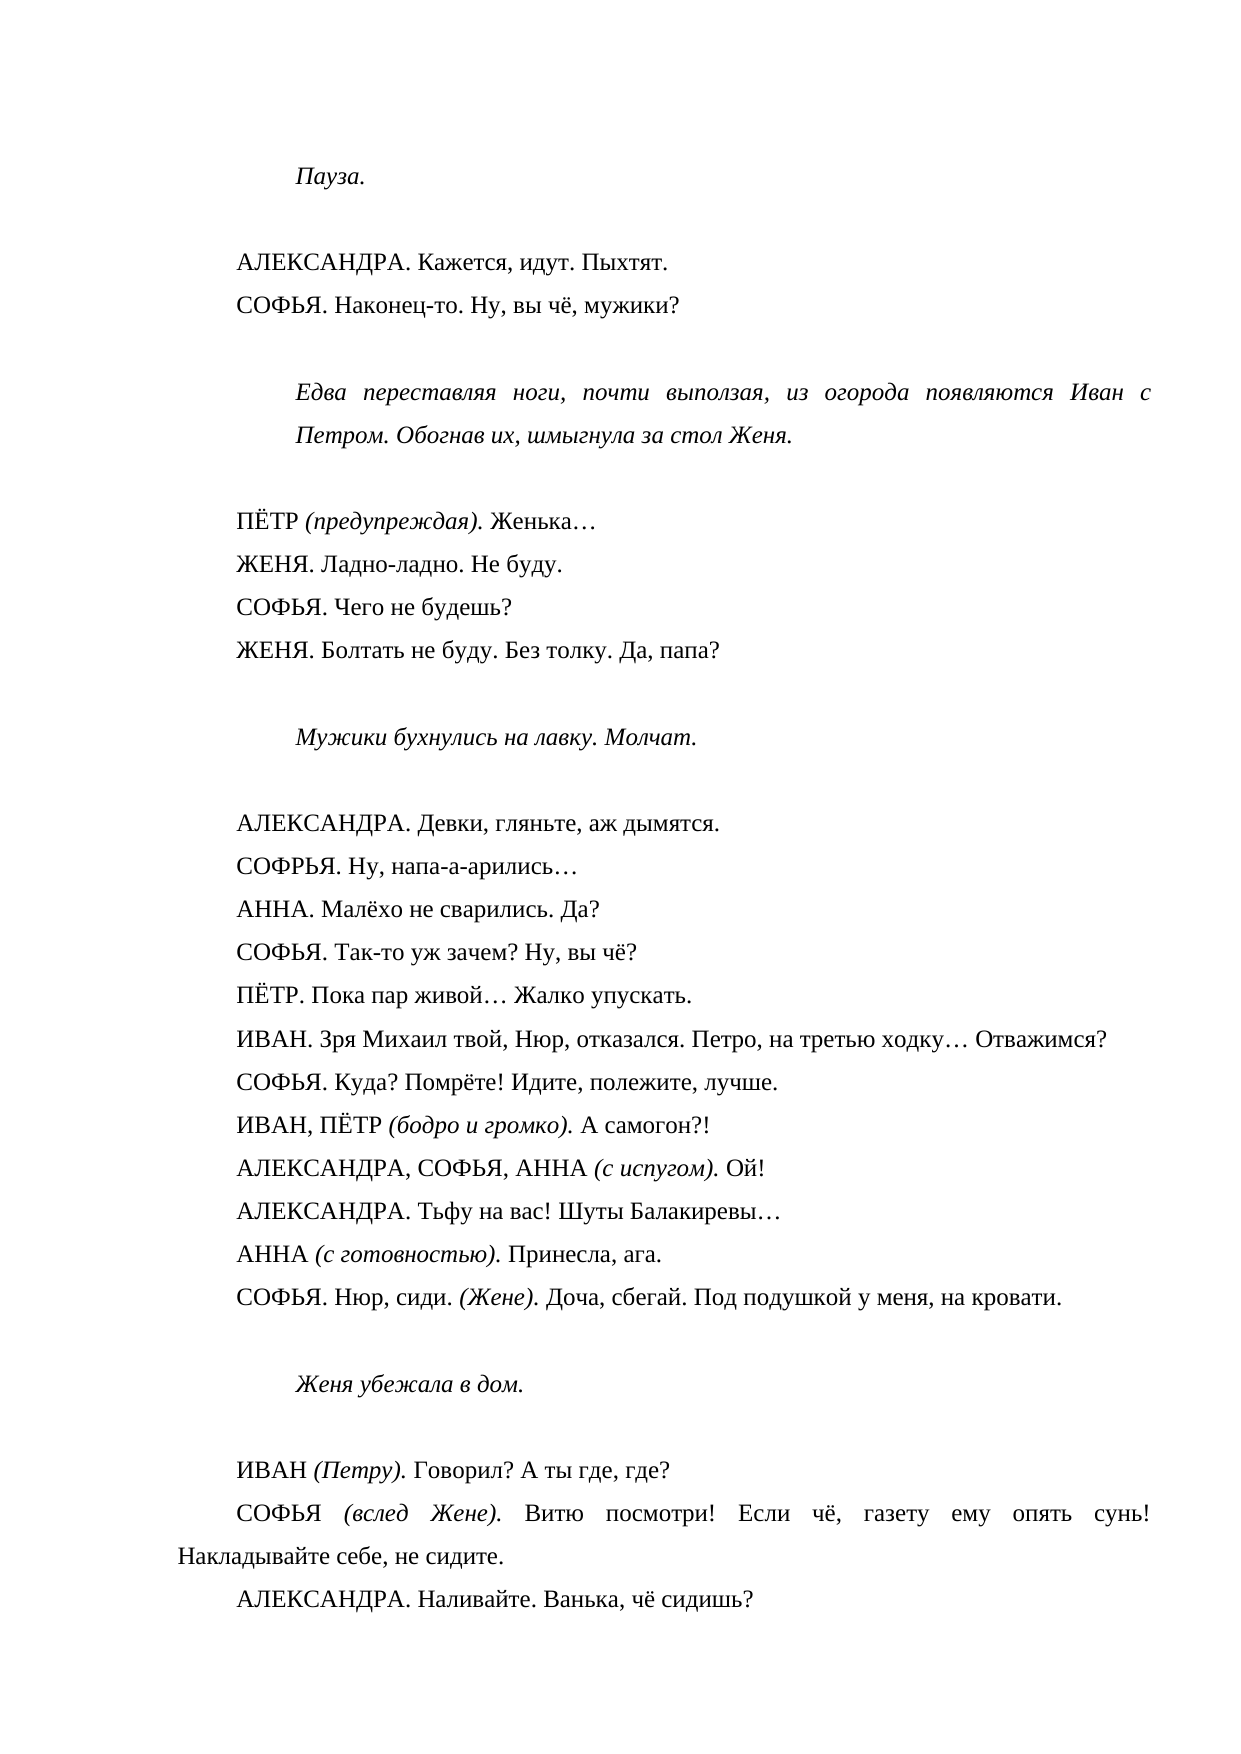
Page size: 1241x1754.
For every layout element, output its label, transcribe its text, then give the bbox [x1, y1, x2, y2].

text Едва переставляя ноги, почти выползая, из огорода появляются Иван с Петром. Обогнав их, шмыгнула за стол Женя. [295, 377, 1152, 449]
text СОФЬЯ. Нюр, сиди. (Жене). Доча, сбегай. Под подушкой у меня, на кровати. [177, 1282, 1152, 1311]
text СОФЬЯ. Куда? Помрёте! Идите, полежите, лучше. [177, 1067, 1152, 1096]
text СОФЬЯ (вслед Жене). Витю посмотри! Если чё, газету ему опять сунь! Накладывайте себе, не сидите. [177, 1498, 1152, 1570]
text АЛЕКСАНДРА. Кажется, идут. Пыхтят. [177, 247, 1152, 276]
text ИВАН. Зря Михаил твой, Нюр, отказался. Петро, на третью ходку… Отважимся? [177, 1024, 1152, 1052]
text Женя убежала в дом. [295, 1369, 1152, 1397]
text СОФЬЯ. Так-то уж зачем? Ну, вы чё? [177, 937, 1152, 966]
text Мужики бухнулись на лавку. Молчат. [295, 722, 1152, 751]
text АННА. Малёхо не сварились. Да? [177, 894, 1152, 923]
text ПЁТР (предупреждая). Женька… [177, 506, 1152, 535]
text Пауза. [295, 161, 1152, 190]
text СОФЬЯ. Чего не будешь? [177, 592, 1152, 621]
text ЖЕНЯ. Ладно-ладно. Не буду. [177, 549, 1152, 578]
text АЛЕКСАНДРА. Девки, гляньте, аж дымятся. [177, 808, 1152, 837]
text СОФРЬЯ. Ну, напа-а-арились… [177, 851, 1152, 880]
text ЖЕНЯ. Болтать не буду. Без толку. Да, папа? [177, 636, 1152, 664]
text ПЁТР. Пока пар живой… Жалко упускать. [177, 981, 1152, 1009]
text АННА (с готовностью). Принесла, ага. [177, 1239, 1152, 1268]
text АЛЕКСАНДРА. Тьфу на вас! Шуты Балакиревы… [177, 1196, 1152, 1225]
text ИВАН (Петру). Говорил? А ты где, где? [177, 1455, 1152, 1484]
text АЛЕКСАНДРА. Наливайте. Ванька, чё сидишь? [177, 1584, 1152, 1613]
text АЛЕКСАНДРА, СОФЬЯ, АННА (с испугом). Ой! [177, 1153, 1152, 1182]
text СОФЬЯ. Наконец-то. Ну, вы чё, мужики? [177, 291, 1152, 319]
text ИВАН, ПЁТР (бодро и громко). А самогон?! [177, 1110, 1152, 1139]
